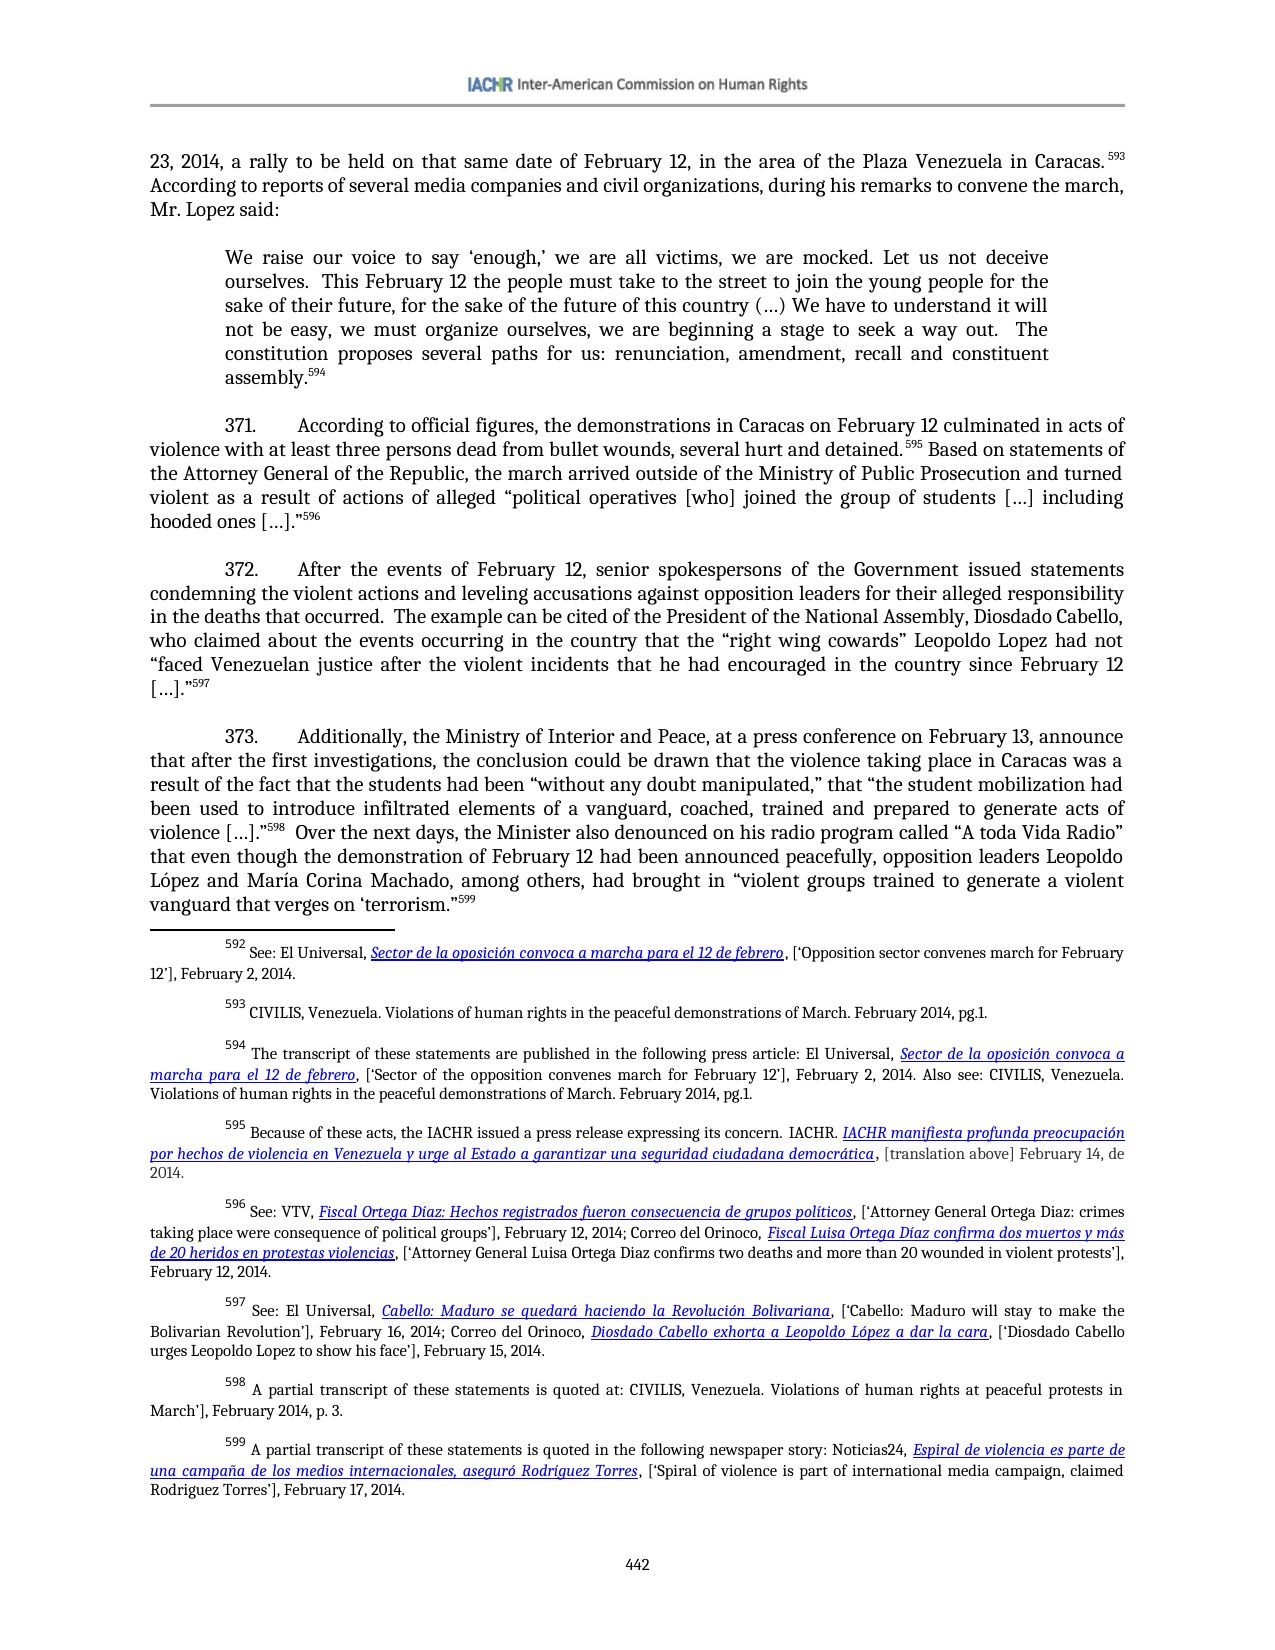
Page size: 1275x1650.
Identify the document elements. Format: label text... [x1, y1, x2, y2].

list According to official figures, the demonstrations in Caracas on February 12 culminated in acts of violence with at least three persons dead from bullet wounds, several hurt and detained. Based on statements of the Attorney General of the Republic, the march arrived outside of the Ministry of Public Prosecution and turned violent as a result of actions of alleged “political operatives [who] joined the group of students […] including hooded ones […].” [150, 413, 1125, 533]
list We raise our voice to say ‘enough,’ we are all victims, we are mocked. Let us not deceive ourselves. This February 12 the people must take to the street to join the young people for the sake of their future, for the sake of the future of this country (…) We have to understand it will not be easy, we must organize ourselves, we are beginning a stage to seek a way out. The constitution proposes several paths for us: renunciation, amendment, recall and constituent assembly. [225, 246, 1050, 389]
list In this context, the student movement publicly convened a nationwide demonstration on February 12, the date “Students’ Day” is celebrated in Venezuela. In addition to this announcement to demonstrate, another call was issued by opposition leaders, including Leopoldo Lopez and the party of which he is the founder, Voluntad Popular, to hold “peoples’ assemblies’ in different cities of the country, so persons could express their opinion about “the solution” to the economic, political and social crisis in which these leaders claimed the country had fallen.” Specifically, along with Deputy to the National Assembly Maria Corina Machado, Metropolitan Mayor Antonio Ledezma, and other opposition leaders, Mr. Lopez announced on January 23, 2014, a rally to be held on that same date of February 12, in the area of the Plaza Venezuela in Caracas. According to reports of several media companies and civil organizations, during his remarks to convene the march, Mr. Lopez said: [150, 150, 1125, 222]
list After the events of February 12, senior spokespersons of the Government issued statements condemning the violent actions and leveling accusations against opposition leaders for their alleged responsibility in the deaths that occurred. The example can be cited of the President of the National Assembly, Diosdado Cabello, who claimed about the events occurring in the country that the “right wing cowards” Leopoldo Lopez had not “faced Venezuelan justice after the violent incidents that he had encouraged in the country since February 12 […].” [150, 557, 1125, 701]
picture [456, 74, 819, 94]
list Additionally, the Ministry of Interior and Peace, at a press conference on February 13, announce that after the first investigations, the conclusion could be drawn that the violence taking place in Caracas was a result of the fact that the students had been “without any doubt manipulated,” that “the student mobilization had been used to introduce infiltrated elements of a vanguard, coached, trained and prepared to generate acts of violence […].” Over the next days, the Minister also denounced on his radio program called “A toda Vida Radio” that even though the demonstration of February 12 had been announced peacefully, opposition leaders Leopoldo López and María Corina Machado, among others, had brought in “violent groups trained to generate a violent vanguard that verges on ‘terrorism.” [150, 725, 1125, 917]
